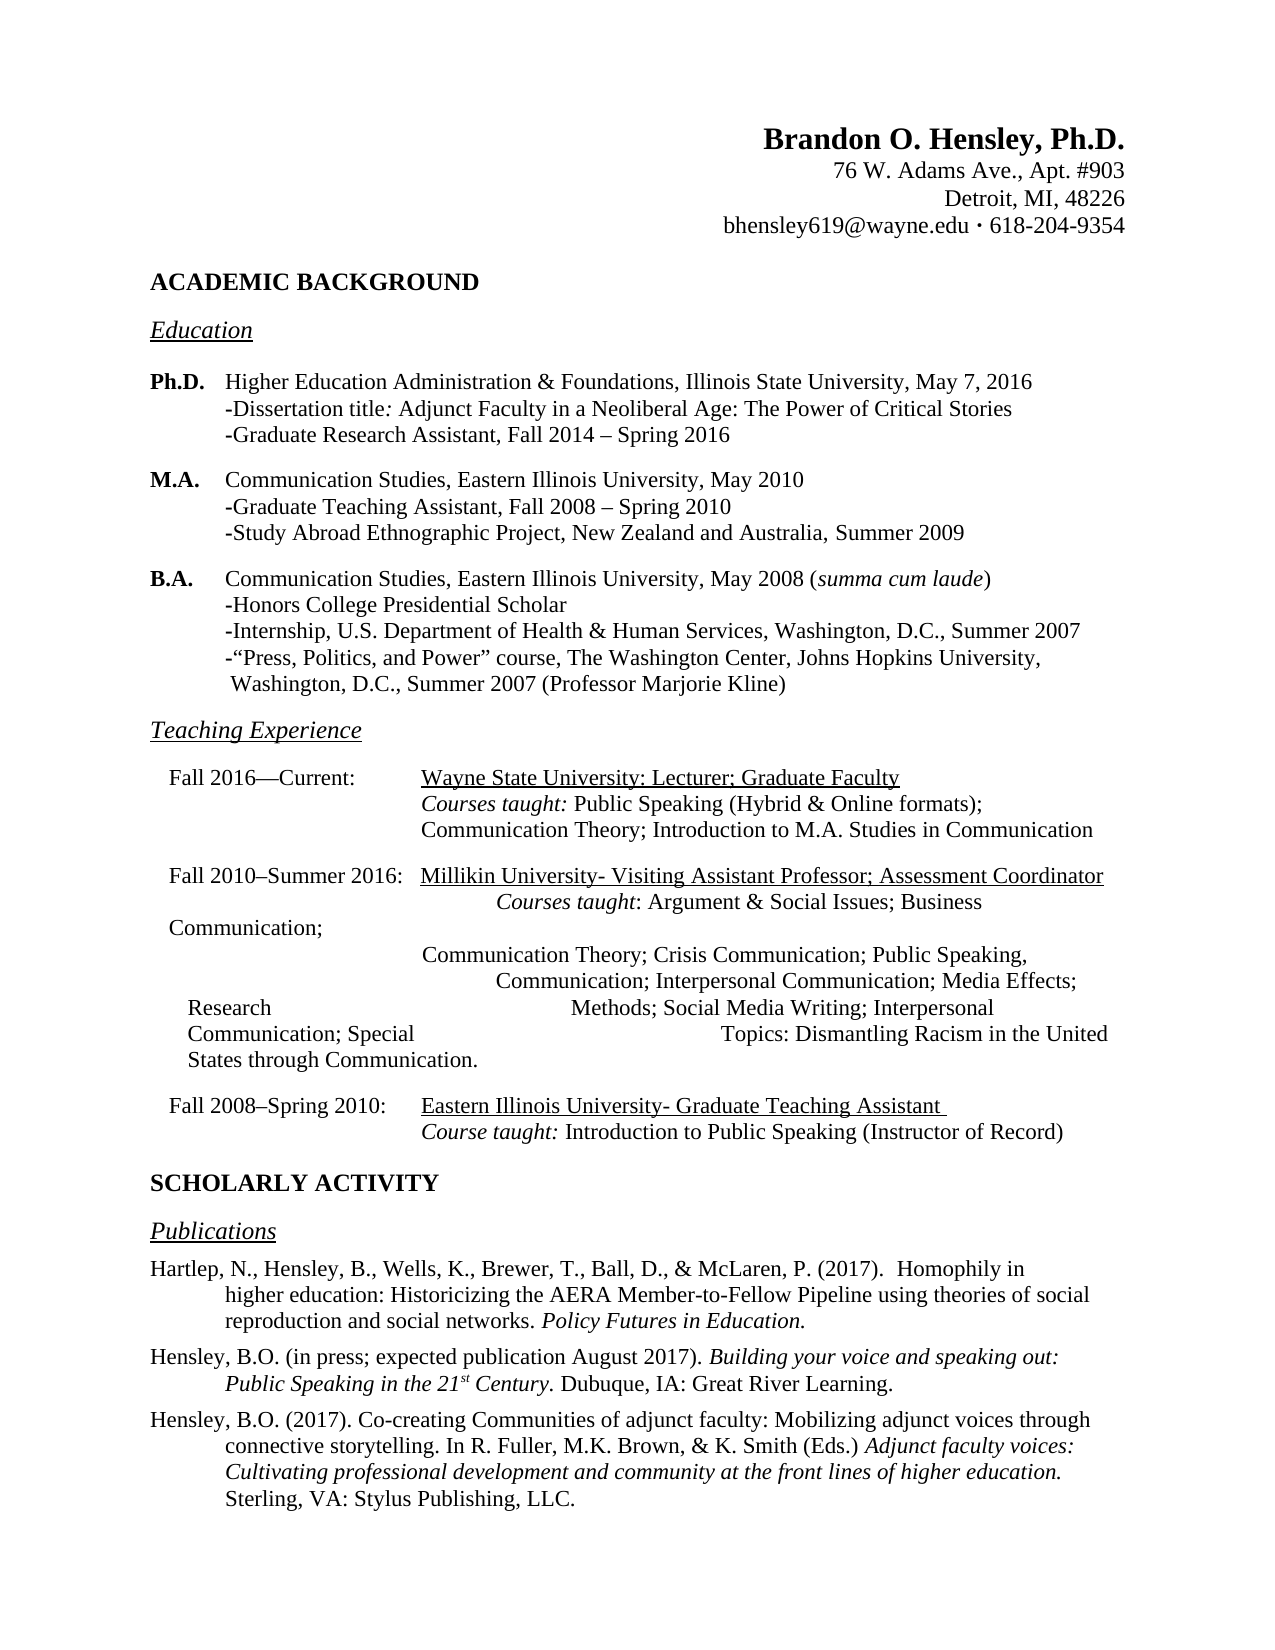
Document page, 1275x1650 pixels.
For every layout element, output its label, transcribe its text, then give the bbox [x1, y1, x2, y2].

text -Internship, U.S. Department of Health & Human Services, Washington, D.C., Summer 2007 [150, 617, 1125, 644]
text Fall 2008–Spring 2010: Eastern Illinois University- Graduate Teaching Assistant [169, 1092, 1125, 1118]
text higher education: Historicizing the AERA Member-to-Fellow Pipeline using theories of social reproduction and social networks. Policy Futures in Education. [225, 1281, 1125, 1334]
text M.A. Communication Studies, Eastern Illinois University, May 2010 [150, 466, 1125, 493]
text Course taught: Introduction to Public Speaking (Instructor of Record) [225, 1118, 1125, 1144]
text bhensley619@wayne.edu · 618-204-9354 [150, 211, 1125, 239]
text Fall 2010–Summer 2016: Millikin University- Visiting Assistant Professor; Assessment Coordinator Courses taught: Argument & Social Issues; Business Communication; [169, 862, 1125, 941]
text Communication Theory; Crisis Communication; Public Speaking, Communication; Interpersonal Communication; Media Effects; Research Methods; Social Media Writing; Interpersonal Communication; Special Topics: Dismantling Racism in the United States through Communication. [187, 941, 1125, 1073]
text -Dissertation title: Adjunct Faculty in a Neoliberal Age: The Power of Critical Stories [150, 394, 1125, 421]
text B.A. Communication Studies, Eastern Illinois University, May 2008 (summa cum laude) -Honors College Presidential Scholar [150, 565, 1125, 617]
text Publications [150, 1216, 1125, 1245]
text Education [150, 315, 1125, 344]
text Hensley, B.O. (in press; expected publication August 2017). Building your voice and speaking out: [150, 1343, 1125, 1370]
text -Graduate Research Assistant, Fall 2014 – Spring 2016 [150, 421, 1125, 447]
text Fall 2016—Current: Wayne State University: Lecturer; Graduate Faculty [169, 763, 1125, 790]
text -Study Abroad Ethnographic Project, New Zealand and Australia, Summer 2009 [150, 519, 1125, 546]
text -Graduate Teaching Assistant, Fall 2008 – Spring 2010 [150, 493, 1125, 519]
text ACADEMIC BACKGROUND [150, 267, 1125, 296]
text Brandon O. Hensley, Ph.D. [150, 120, 1125, 156]
text Teaching Experience [150, 716, 1125, 744]
text Hartlep, N., Hensley, B., Wells, K., Brewer, T., Ball, D., & McLaren, P. (2017). Homophily in [150, 1255, 1125, 1281]
text Public Speaking in the 21st Century. Dubuque, IA: Great River Learning. [150, 1370, 1125, 1396]
text Detroit, MI, 48226 [150, 183, 1125, 211]
text SCHOLARLY ACTIVITY [150, 1168, 1125, 1197]
text Hensley, B.O. (2017). Co-creating Communities of adjunct faculty: Mobilizing adjunct voices through [150, 1406, 1125, 1432]
text Courses taught: Public Speaking (Hybrid & Online formats); Communication Theory; Introduction to M.A. Studies in Communication [421, 790, 1125, 843]
text Ph.D. Higher Education Administration & Foundations, Illinois State University, May 7, 2016 [150, 368, 1125, 394]
text Washington, D.C., Summer 2007 (Professor Marjorie Kline) [150, 670, 1125, 696]
text -“Press, Politics, and Power” course, The Washington Center, Johns Hopkins University, [150, 644, 1125, 670]
text 76 W. Adams Ave., Apt. #903 [150, 156, 1125, 183]
text connective storytelling. In R. Fuller, M.K. Brown, & K. Smith (Eds.) Adjunct faculty voices: Cultivating professional development and community at the front lines of higher education. Sterling, VA: Stylus Publishing, LLC. [225, 1432, 1125, 1511]
